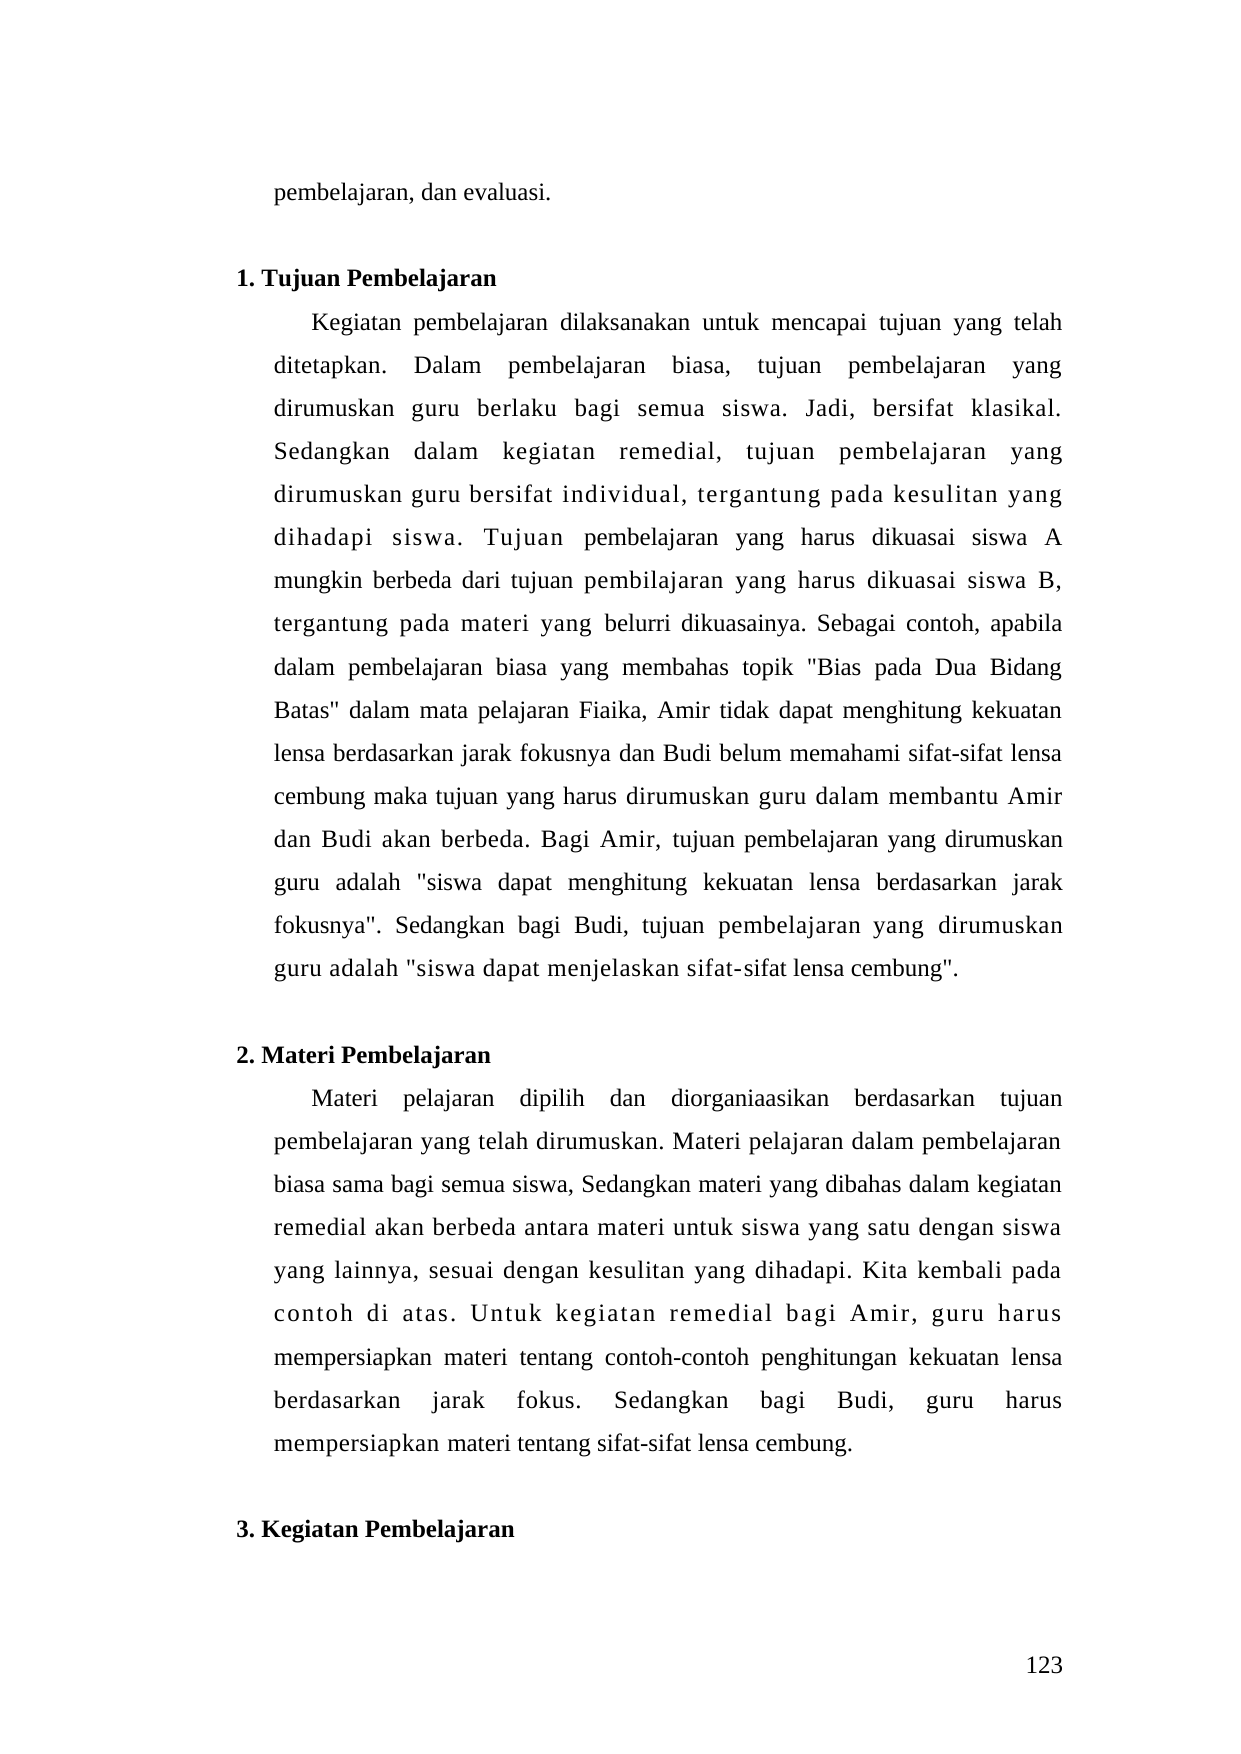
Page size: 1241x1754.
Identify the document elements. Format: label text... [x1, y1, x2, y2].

text 2. Materi Pembelajaran [236, 1040, 1063, 1068]
text Materi pelajaran dipilih dan diorganiaasikan berdasarkan tujuan pembelajaran yang telah dirumuskan. Materi pelajaran dalam pembelajaran biasa sama bagi semua siswa, Sedangkan materi yang dibahas dalam kegiatan remedial akan berbeda antara materi untuk siswa yang satu dengan siswa yang lainnya, sesuai dengan kesulitan yang dihadapi. Kita kembali pada contoh di atas. Untuk kegiatan remedial bagi Amir, guru harus mempersiapkan materi tentang contoh-contoh penghitungan kekuatan lensa berdasarkan jarak fokus. Sedangkan bagi Budi, guru harus mempersiapkan materi tentang sifat-sifat lensa cembung. [274, 1083, 1063, 1457]
text Kegiatan pembelajaran dilaksanakan untuk mencapai tujuan yang telah ditetapkan. Dalam pembelajaran biasa, tujuan pembelajaran yang dirumuskan guru berlaku bagi semua siswa. Jadi, bersifat klasikal. Sedangkan dalam kegiatan remedial, tujuan pembelajaran yang dirumuskan guru bersifat individual, tergantung pada kesulitan yang dihadapi siswa. Tujuan pembelajaran yang harus dikuasai siswa A mungkin berbeda dari tujuan pembilajaran yang harus dikuasai siswa B, tergantung pada materi yang belurri dikuasainya. Sebagai contoh, apabila dalam pembelajaran biasa yang membahas topik "Bias pada Dua Bidang Batas" dalam mata pelajaran Fiaika, Amir tidak dapat menghitung kekuatan lensa berdasarkan jarak fokusnya dan Budi belum memahami sifat-sifat lensa cembung maka tujuan yang harus dirumuskan guru dalam membantu Amir dan Budi akan berbeda. Bagi Amir, tujuan pembelajaran yang dirumuskan guru adalah "siswa dapat menghitung kekuatan lensa berdasarkan jarak fokusnya". Sedangkan bagi Budi, tujuan pembelajaran yang dirumuskan guru adalah "siswa dapat menjelaskan sifat-sifat lensa cembung". [274, 307, 1063, 982]
text 3. Kegiatan Pembelajaran [236, 1514, 1063, 1543]
text 1. Tujuan Pembelajaran [236, 263, 1063, 292]
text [274, 177, 1056, 206]
